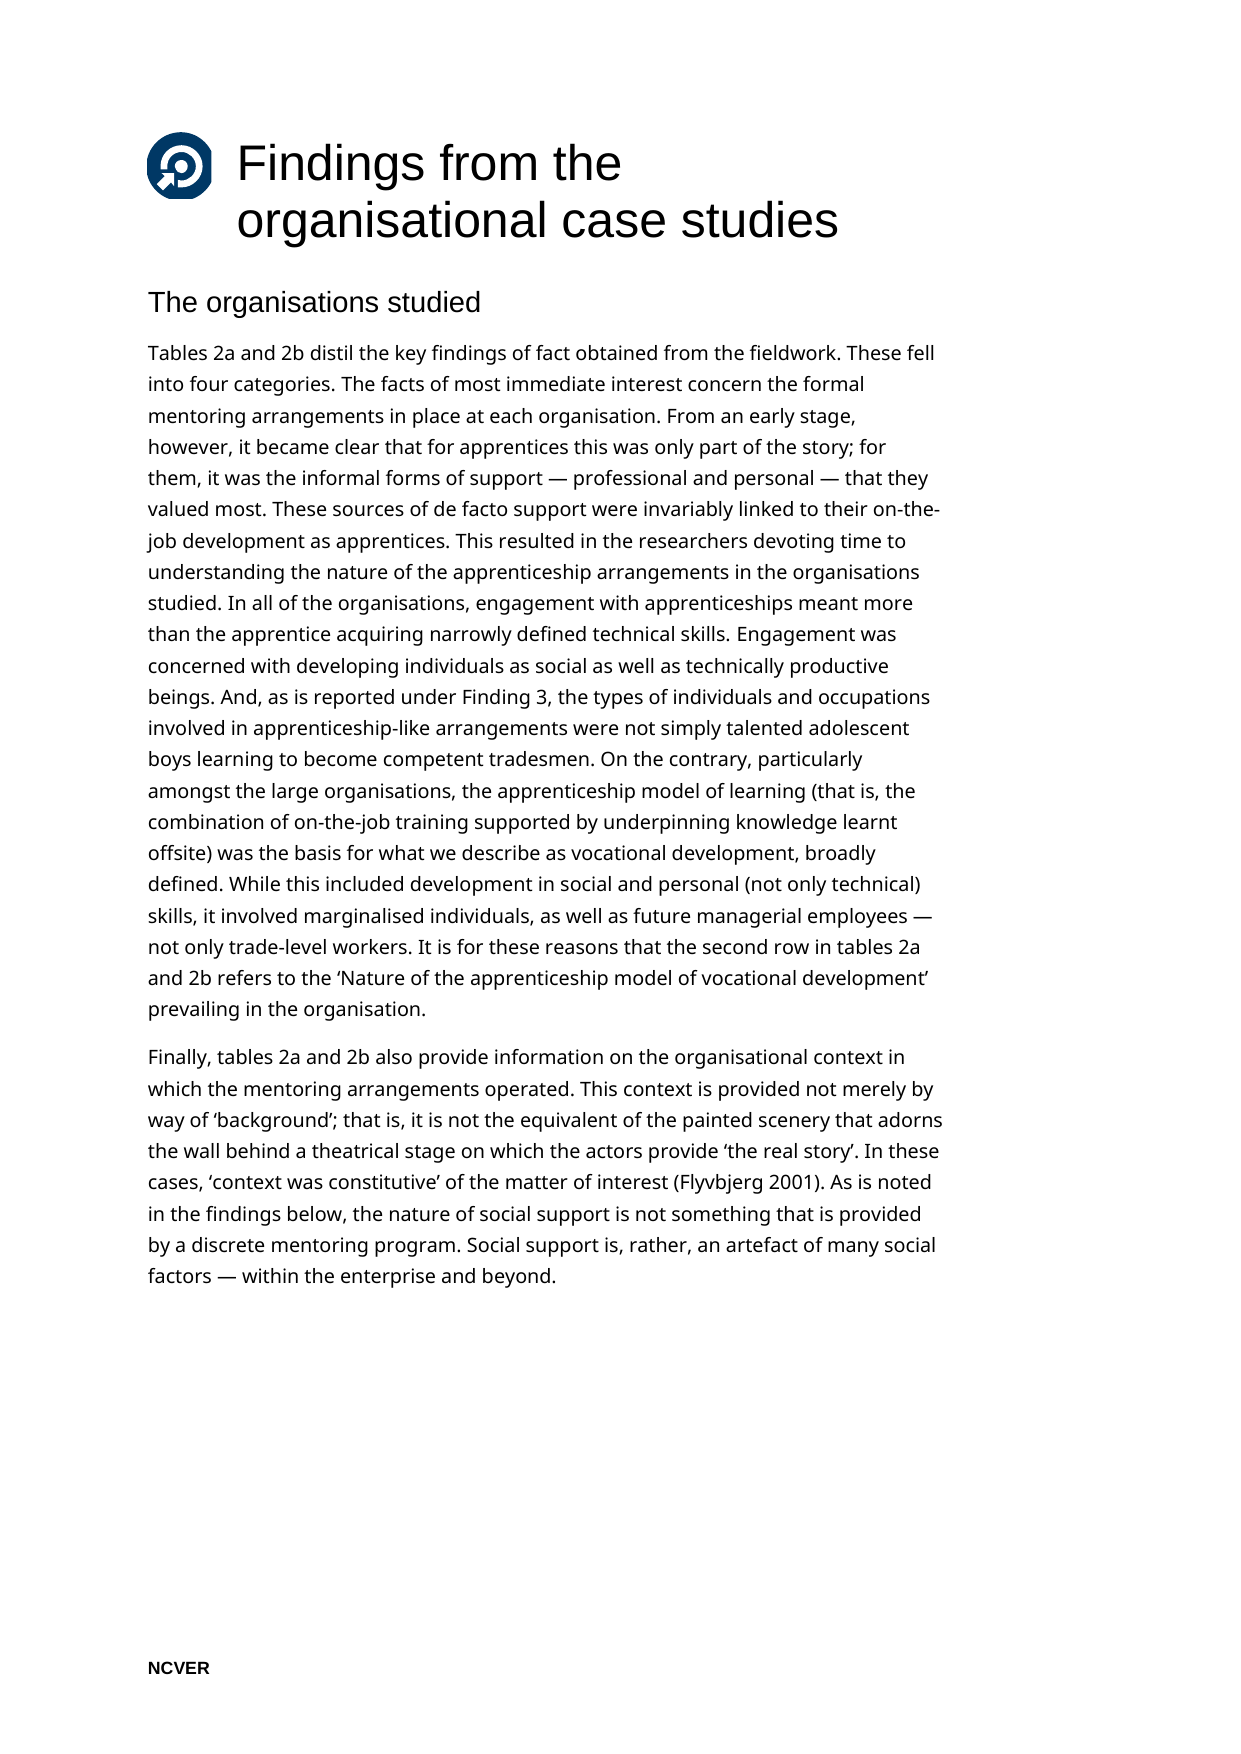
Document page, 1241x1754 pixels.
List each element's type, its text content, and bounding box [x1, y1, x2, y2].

subtitle Findings from the organisational case studies [236, 133, 945, 248]
text Tables 2a and 2b distil the key findings of fact obtained from the fieldwork. These fell into four categories. The facts of most immediate interest concern the formal mentoring arrangements in place at each organisation. From an early stage, however, it became clear that for apprentices this was only part of the story; for them, it was the informal forms of support — professional and personal — that they valued most. These sources of de facto support were invariably linked to their on-the-job development as apprentices. This resulted in the researchers devoting time to understanding the nature of the apprenticeship arrangements in the organisations studied. In all of the organisations, engagement with apprenticeships meant more than the apprentice acquiring narrowly defined technical skills. Engagement was concerned with developing individuals as social as well as technically productive beings. And, as is reported under Finding 3, the types of individuals and occupations involved in apprenticeship-like arrangements were not simply talented adolescent boys learning to become competent tradesmen. On the contrary, particularly amongst the large organisations, the apprenticeship model of learning (that is, the combination of on-the-job training supported by underpinning knowledge learnt offsite) was the basis for what we describe as vocational development, broadly defined. While this included development in social and personal (not only technical) skills, it involved marginalised individuals, as well as future managerial employees — not only trade-level workers. It is for these reasons that the second row in tables 2a and 2b refers to the ‘Nature of the apprenticeship model of vocational development’ prevailing in the organisation. [148, 336, 945, 1023]
subtitle The organisations studied [148, 285, 945, 319]
text Finally, tables 2a and 2b also provide information on the organisational context in which the mentoring arrangements operated. This context is provided not merely by way of ‘background’; that is, it is not the equivalent of the painted scenery that adorns the wall behind a theatrical stage on which the actors provide ‘the real story’. In these cases, ‘context was constitutive’ of the matter of interest (Flyvbjerg 2001). As is noted in the findings below, the nature of social support is not something that is provided by a discrete mentoring program. Social support is, rather, an artefact of many social factors — within the enterprise and beyond. [148, 1040, 945, 1290]
